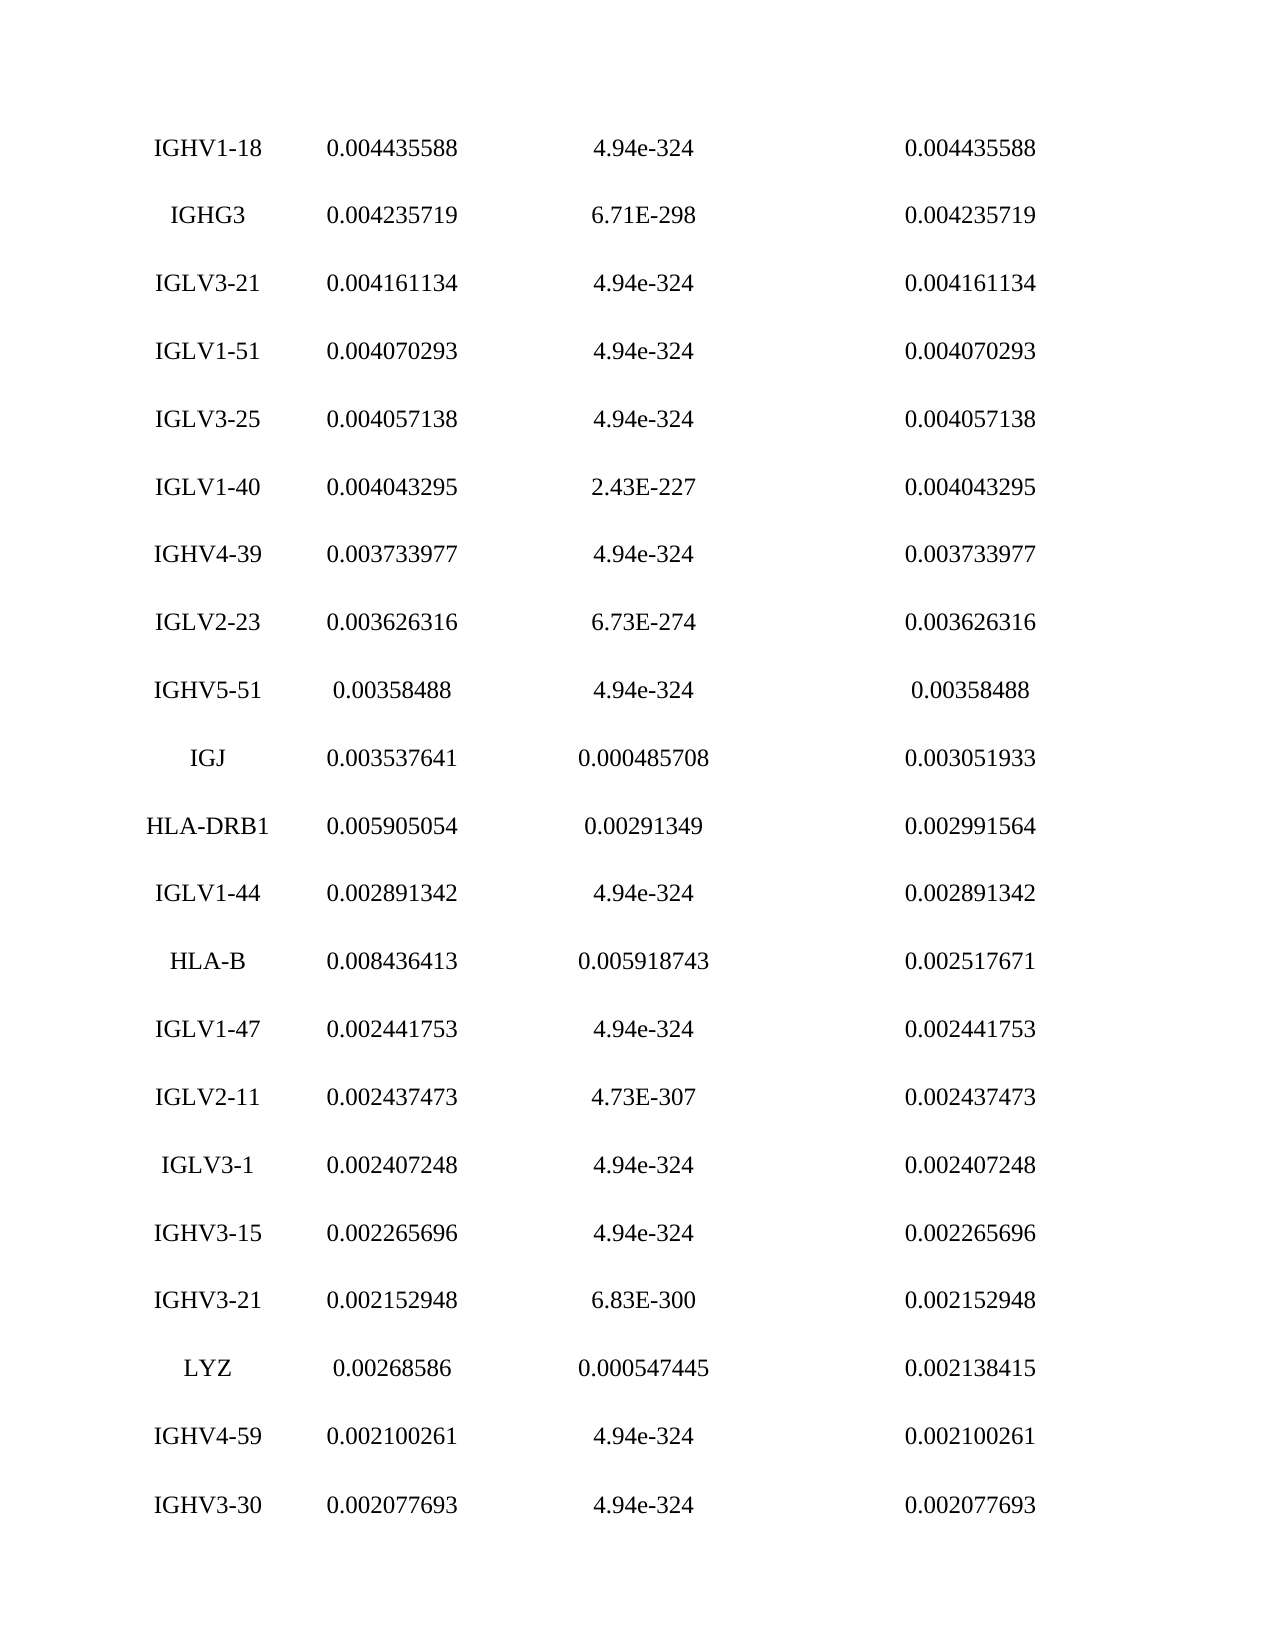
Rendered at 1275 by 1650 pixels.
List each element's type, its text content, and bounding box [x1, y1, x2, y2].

table_cell 0.003733977 [282, 525, 502, 593]
table_cell 0.000547445 [502, 1339, 785, 1407]
table_cell 0.002265696 [785, 1204, 1155, 1271]
table_cell IGHV3-21 [134, 1271, 282, 1339]
table_cell 0.003626316 [785, 593, 1155, 661]
table_cell 4.94e-324 [502, 254, 785, 322]
table_cell 6.71E-298 [502, 186, 785, 254]
table_cell 0.002077693 [282, 1475, 502, 1521]
table_cell 4.94e-324 [502, 1204, 785, 1271]
table_cell 0.008436413 [282, 932, 502, 1000]
table_cell 0.004043295 [282, 458, 502, 525]
table_cell 2.43E-227 [502, 458, 785, 525]
table_cell 0.004235719 [785, 186, 1155, 254]
table_cell 0.004057138 [785, 390, 1155, 458]
table_cell IGHV1-18 [134, 119, 282, 186]
table_cell 0.002441753 [282, 1000, 502, 1068]
table_cell 0.002138415 [785, 1339, 1155, 1407]
table_cell 0.002265696 [282, 1204, 502, 1271]
table_cell 0.002437473 [785, 1068, 1155, 1136]
table_cell 0.004057138 [282, 390, 502, 458]
table_cell IGHV4-59 [134, 1407, 282, 1475]
table_cell 0.004435588 [282, 119, 502, 186]
table_cell 0.003626316 [282, 593, 502, 661]
table_cell 4.94e-324 [502, 525, 785, 593]
table_cell 0.004043295 [785, 458, 1155, 525]
table_cell 0.004070293 [785, 322, 1155, 390]
table_cell 0.000485708 [502, 729, 785, 797]
table_cell 4.94e-324 [502, 1407, 785, 1475]
table_cell 0.002407248 [282, 1136, 502, 1203]
table_cell 0.002891342 [785, 865, 1155, 932]
table_cell 0.002441753 [785, 1000, 1155, 1068]
table_cell IGLV3-25 [134, 390, 282, 458]
table_cell 0.00268586 [282, 1339, 502, 1407]
table_cell 4.94e-324 [502, 119, 785, 186]
table_cell IGHV4-39 [134, 525, 282, 593]
table_cell 0.002437473 [282, 1068, 502, 1136]
table_cell 0.005905054 [282, 797, 502, 864]
table_cell 4.94e-324 [502, 1000, 785, 1068]
table_cell 0.004435588 [785, 119, 1155, 186]
table_cell IGLV2-11 [134, 1068, 282, 1136]
table_cell LYZ [134, 1339, 282, 1407]
table_cell 0.003733977 [785, 525, 1155, 593]
table_cell 0.002100261 [785, 1407, 1155, 1475]
table_cell HLA-DRB1 [134, 797, 282, 864]
table_cell 0.005918743 [502, 932, 785, 1000]
table_cell IGHV3-15 [134, 1204, 282, 1271]
table_cell IGLV2-23 [134, 593, 282, 661]
table_cell 6.73E-274 [502, 593, 785, 661]
table_cell 0.004070293 [282, 322, 502, 390]
table_cell 4.94e-324 [502, 865, 785, 932]
table_cell IGHG3 [134, 186, 282, 254]
table_cell IGLV1-51 [134, 322, 282, 390]
table_cell 0.003051933 [785, 729, 1155, 797]
table_cell 0.002891342 [282, 865, 502, 932]
table_cell IGHV3-30 [134, 1475, 282, 1521]
table_cell 4.94e-324 [502, 322, 785, 390]
table_cell IGLV1-40 [134, 458, 282, 525]
table_cell 4.94e-324 [502, 1136, 785, 1203]
table_cell IGLV1-47 [134, 1000, 282, 1068]
table_cell IGLV3-21 [134, 254, 282, 322]
table_cell HLA-B [134, 932, 282, 1000]
table_cell 0.00358488 [282, 661, 502, 729]
table_cell 0.003537641 [282, 729, 502, 797]
table_cell 0.002991564 [785, 797, 1155, 864]
table_cell 4.94e-324 [502, 661, 785, 729]
table_cell 4.94e-324 [502, 390, 785, 458]
table_cell 0.004161134 [282, 254, 502, 322]
table_cell 0.00291349 [502, 797, 785, 864]
table_cell 0.002100261 [282, 1407, 502, 1475]
table_cell 6.83E-300 [502, 1271, 785, 1339]
table_cell 0.00358488 [785, 661, 1155, 729]
table_cell IGLV1-44 [134, 865, 282, 932]
table_cell 0.002407248 [785, 1136, 1155, 1203]
table_cell 0.002517671 [785, 932, 1155, 1000]
table_cell IGHV5-51 [134, 661, 282, 729]
table_cell 0.002152948 [785, 1271, 1155, 1339]
table_cell 4.94e-324 [502, 1475, 785, 1521]
table_cell IGJ [134, 729, 282, 797]
table_cell 0.004161134 [785, 254, 1155, 322]
table_cell 0.002152948 [282, 1271, 502, 1339]
table_cell IGLV3-1 [134, 1136, 282, 1203]
table_cell 4.73E-307 [502, 1068, 785, 1136]
table_cell 0.004235719 [282, 186, 502, 254]
table_cell 0.002077693 [785, 1475, 1155, 1521]
